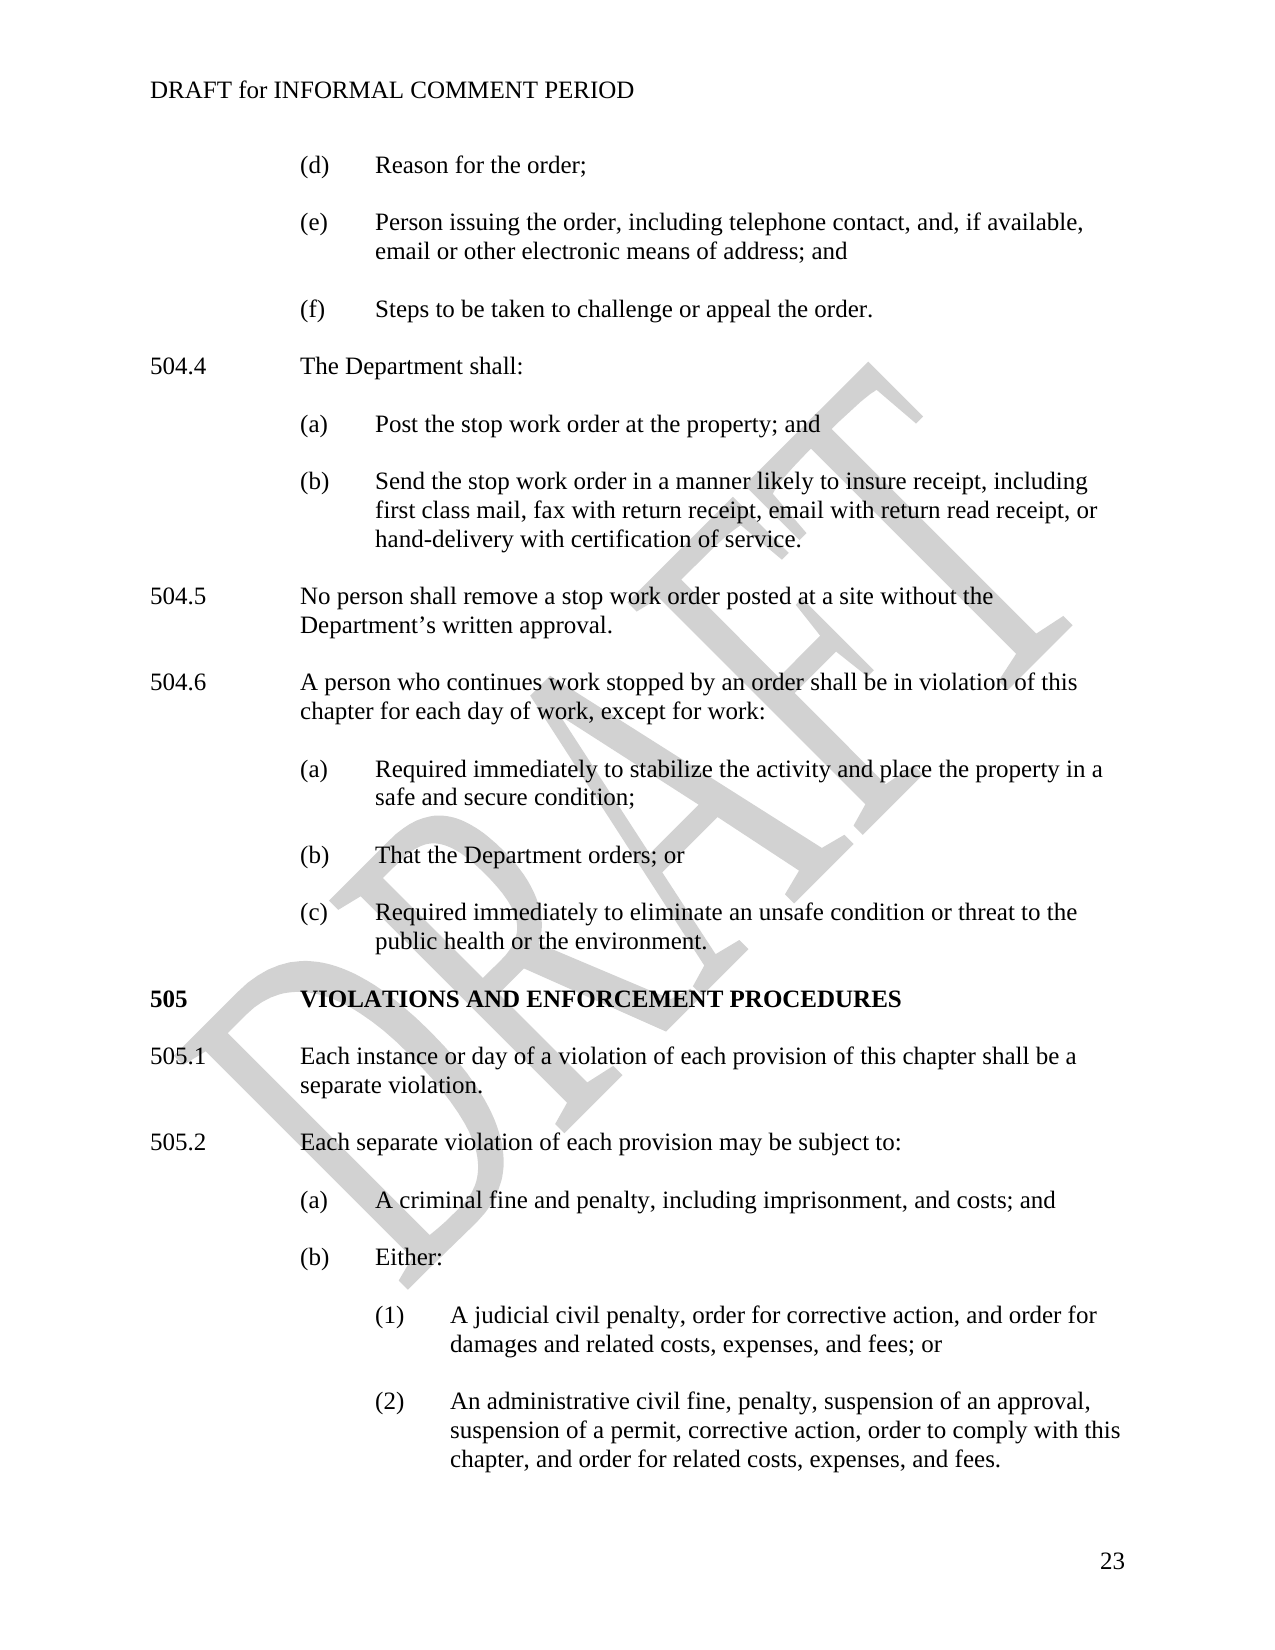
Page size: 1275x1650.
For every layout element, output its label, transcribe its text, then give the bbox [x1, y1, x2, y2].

text (2) An administrative civil fine, penalty, suspension of an approval, suspension of a permit, corrective action, order to comply with this chapter, and order for related costs, expenses, and fees. [375, 1386, 1125, 1472]
list Person issuing the order, including telephone contact, and, if available, email or other electronic means of address; and [300, 207, 1125, 265]
text (b) That the Department orders; or [300, 840, 1125, 869]
text (b) Send the stop work order in a manner likely to insure receipt, including first class mail, fax with return receipt, email with return read receipt, or hand-delivery with certification of service. [300, 466, 1125, 552]
list Required immediately to stabilize the activity and place the property in a safe and secure condition; [300, 754, 1125, 811]
text 504.6 A person who continues work stopped by an order shall be in violation of this chapter for each day of work, except for work: [150, 667, 1125, 725]
text 504.5 No person shall remove a stop work order posted at a site without the Department’s written approval. [150, 581, 1125, 639]
text (c) Required immediately to eliminate an unsafe condition or threat to the public health or the environment. [300, 897, 1125, 955]
text 505 VIOLATIONS AND ENFORCEMENT PROCEDURES [150, 984, 1125, 1012]
text 504.4 The Department shall: [150, 351, 1125, 380]
text (a) Post the stop work order at the property; and [300, 409, 1125, 437]
text 505.1 Each instance or day of a violation of each provision of this chapter shall be a separate violation. [150, 1041, 1125, 1099]
text (1) A judicial civil penalty, order for corrective action, and order for damages and related costs, expenses, and fees; or [375, 1300, 1125, 1357]
text 505.2 Each separate violation of each provision may be subject to: [150, 1127, 1125, 1156]
list A criminal fine and penalty, including imprisonment, and costs; and [300, 1185, 1125, 1214]
text (d) Reason for the order; [300, 150, 1125, 179]
list Steps to be taken to challenge or appeal the order. [300, 294, 1125, 322]
list Either: [300, 1242, 1125, 1271]
